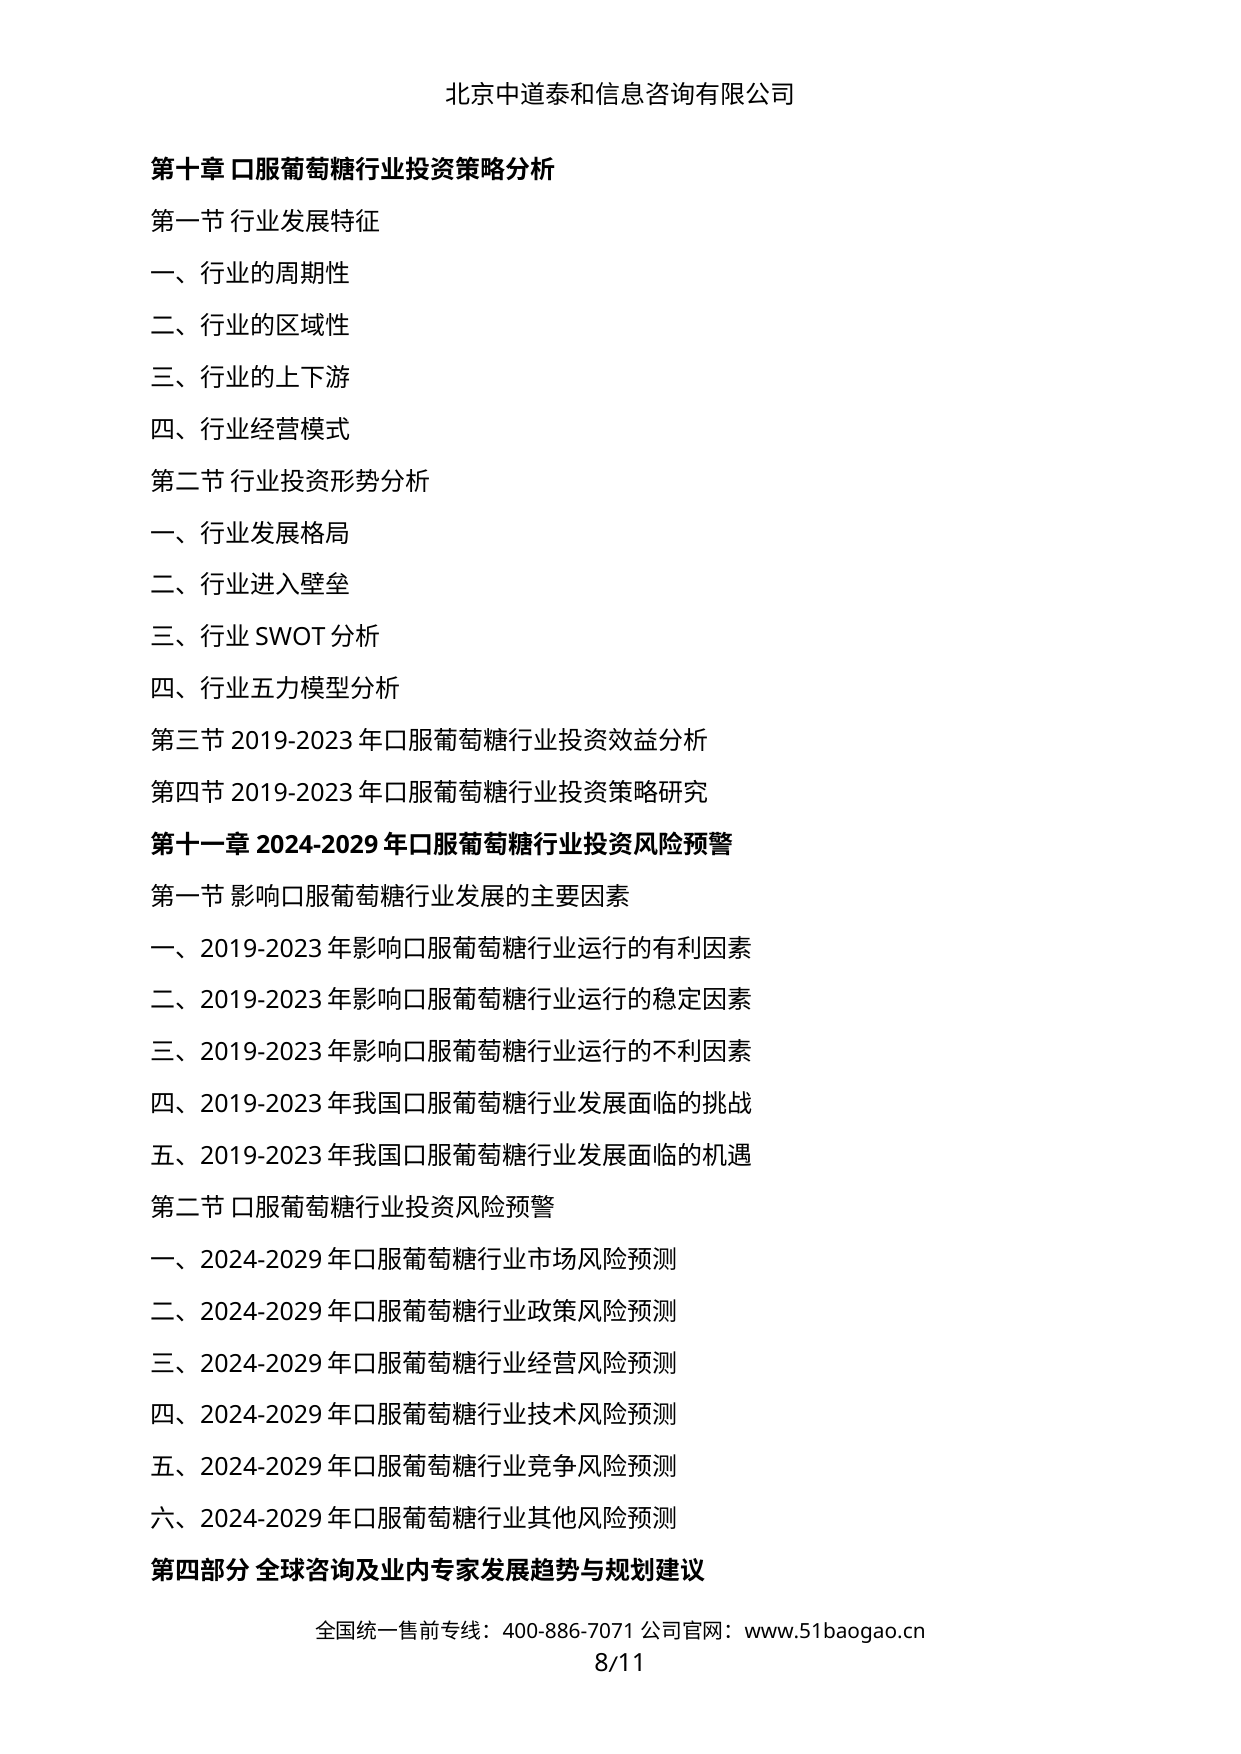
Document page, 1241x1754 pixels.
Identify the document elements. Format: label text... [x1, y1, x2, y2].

text 二、2019-2023年影响口服葡萄糖行业运行的稳定因素 [150, 980, 1090, 1016]
text 一、2024-2029年口服葡萄糖行业市场风险预测 [150, 1239, 1090, 1276]
text 四、2019-2023年我国口服葡萄糖行业发展面临的挑战 [150, 1084, 1090, 1120]
text 一、行业的周期性 [150, 254, 1090, 290]
text 三、2024-2029年口服葡萄糖行业经营风险预测 [150, 1343, 1090, 1379]
text 二、行业的区域性 [150, 306, 1090, 342]
text 一、2019-2023年影响口服葡萄糖行业运行的有利因素 [150, 928, 1090, 964]
text 第二节 口服葡萄糖行业投资风险预警 [150, 1187, 1090, 1224]
text 二、2024-2029年口服葡萄糖行业政策风险预测 [150, 1291, 1090, 1327]
text 第十一章 2024-2029年口服葡萄糖行业投资风险预警 [150, 824, 1090, 861]
text 四、2024-2029年口服葡萄糖行业技术风险预测 [150, 1395, 1090, 1431]
text 第一节 行业发展特征 [150, 202, 1090, 238]
text 第十章 口服葡萄糖行业投资策略分析 [150, 150, 1090, 186]
text 四、行业五力模型分析 [150, 669, 1090, 705]
text 五、2024-2029年口服葡萄糖行业竞争风险预测 [150, 1447, 1090, 1483]
text 四、行业经营模式 [150, 409, 1090, 446]
text 六、2024-2029年口服葡萄糖行业其他风险预测 [150, 1499, 1090, 1535]
text 第二节 行业投资形势分析 [150, 461, 1090, 497]
text 三、行业的上下游 [150, 357, 1090, 394]
text 二、行业进入壁垒 [150, 565, 1090, 601]
text 五、2019-2023年我国口服葡萄糖行业发展面临的机遇 [150, 1136, 1090, 1172]
text 一、行业发展格局 [150, 513, 1090, 549]
text 第四节 2019-2023年口服葡萄糖行业投资策略研究 [150, 772, 1090, 809]
text 第一节 影响口服葡萄糖行业发展的主要因素 [150, 876, 1090, 912]
text 第三节 2019-2023年口服葡萄糖行业投资效益分析 [150, 721, 1090, 757]
text 三、行业SWOT分析 [150, 617, 1090, 653]
text 第四部分 全球咨询及业内专家发展趋势与规划建议 [150, 1551, 1090, 1587]
text 三、2019-2023年影响口服葡萄糖行业运行的不利因素 [150, 1032, 1090, 1068]
